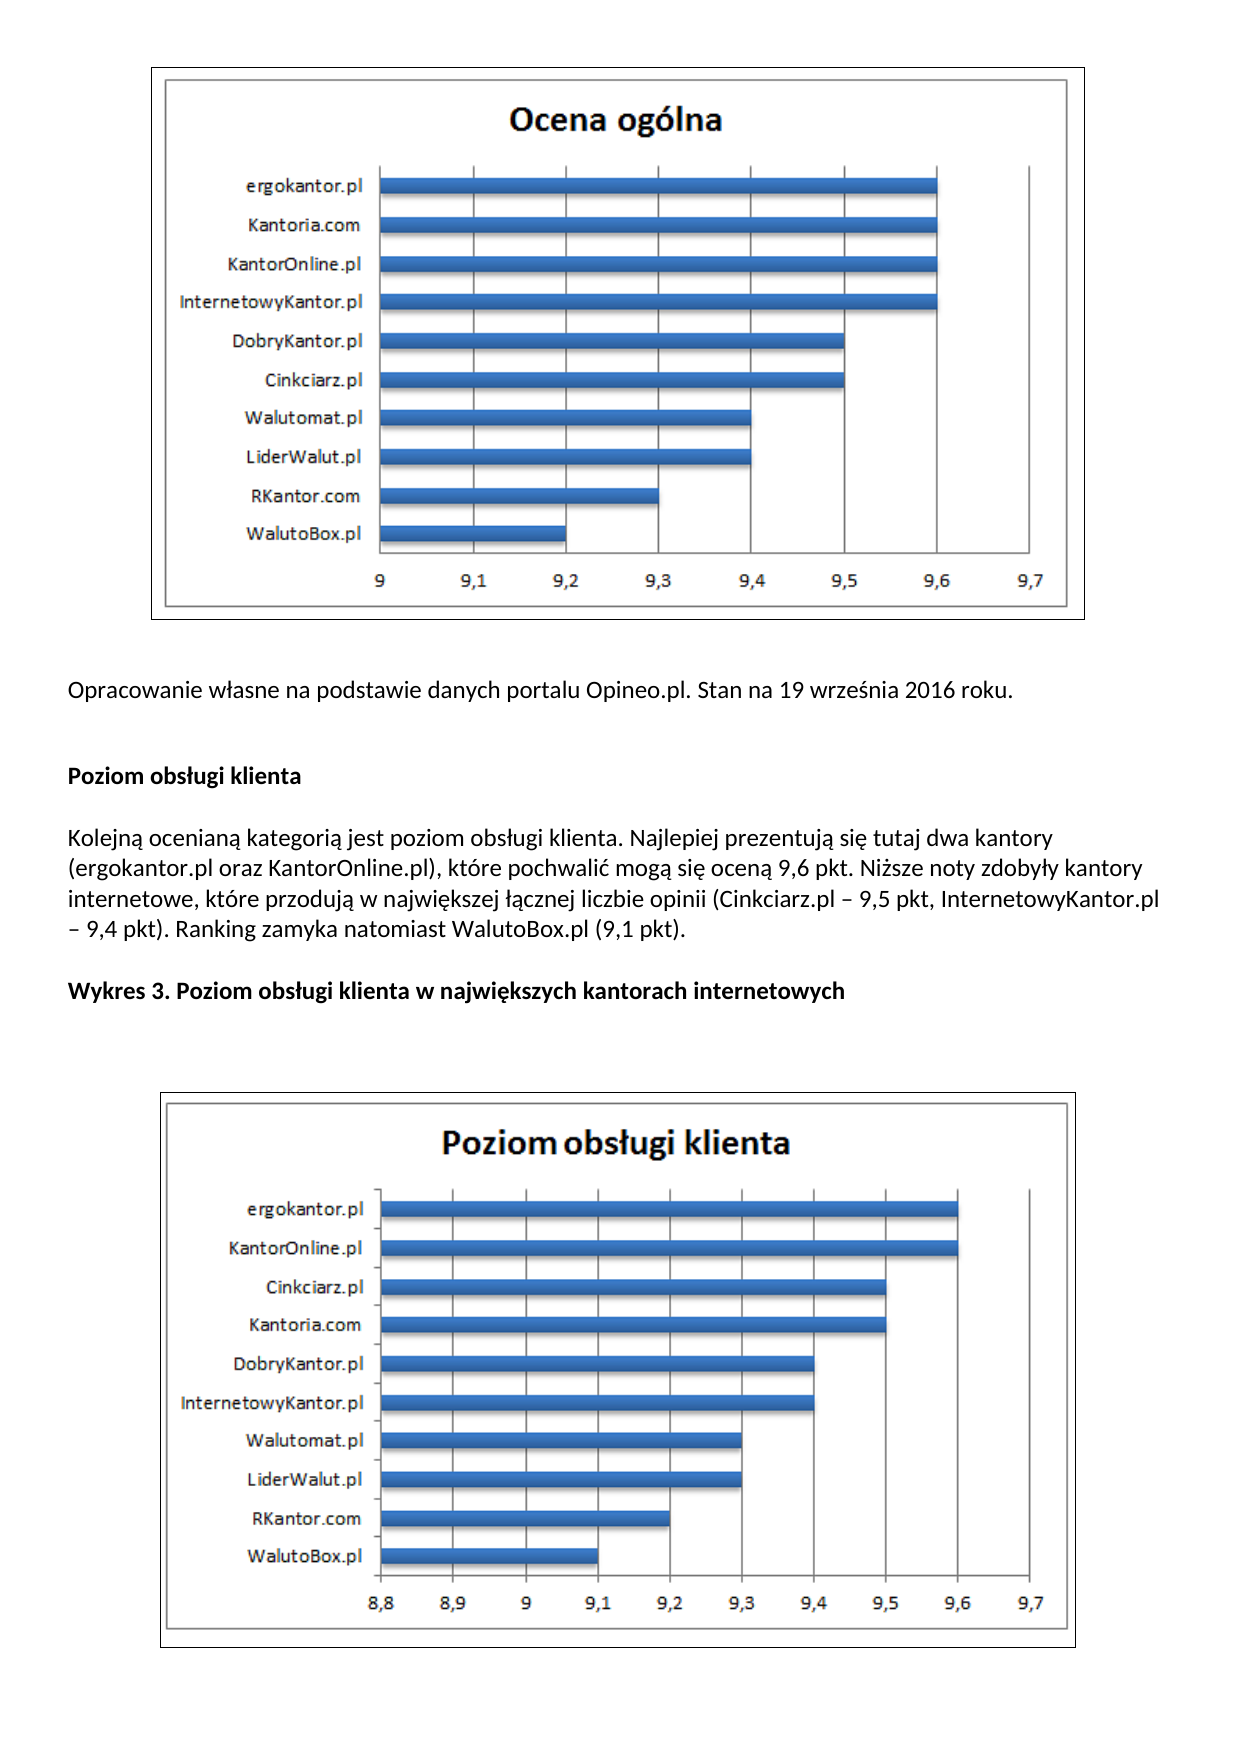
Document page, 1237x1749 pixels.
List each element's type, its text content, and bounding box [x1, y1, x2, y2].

text Kolejną ocenianą kategorią jest poziom obsługi klienta. Najlepiej prezentują się tutaj dwa kantory (ergokantor.pl oraz KantorOnline.pl), które pochwalić mogą się oceną 9,6 pkt. Niższe noty zdobyły kantory internetowe, które przodują w największej łącznej liczbie opinii (Cinkciarz.pl – 9,5 pkt, InternetowyKantor.pl – 9,4 pkt). Ranking zamyka natomiast WalutoBox.pl (9,1 pkt). [68, 822, 1169, 944]
picture [152, 68, 1084, 619]
picture [161, 1093, 1075, 1647]
text Opracowanie własne na podstawie danych portalu Opineo.pl. Stan na 19 września 2016 roku. [68, 674, 1169, 705]
text Wykres 3. Poziom obsługi klienta w największych kantorach internetowych [68, 975, 1169, 1006]
text Poziom obsługi klienta [68, 760, 1169, 791]
